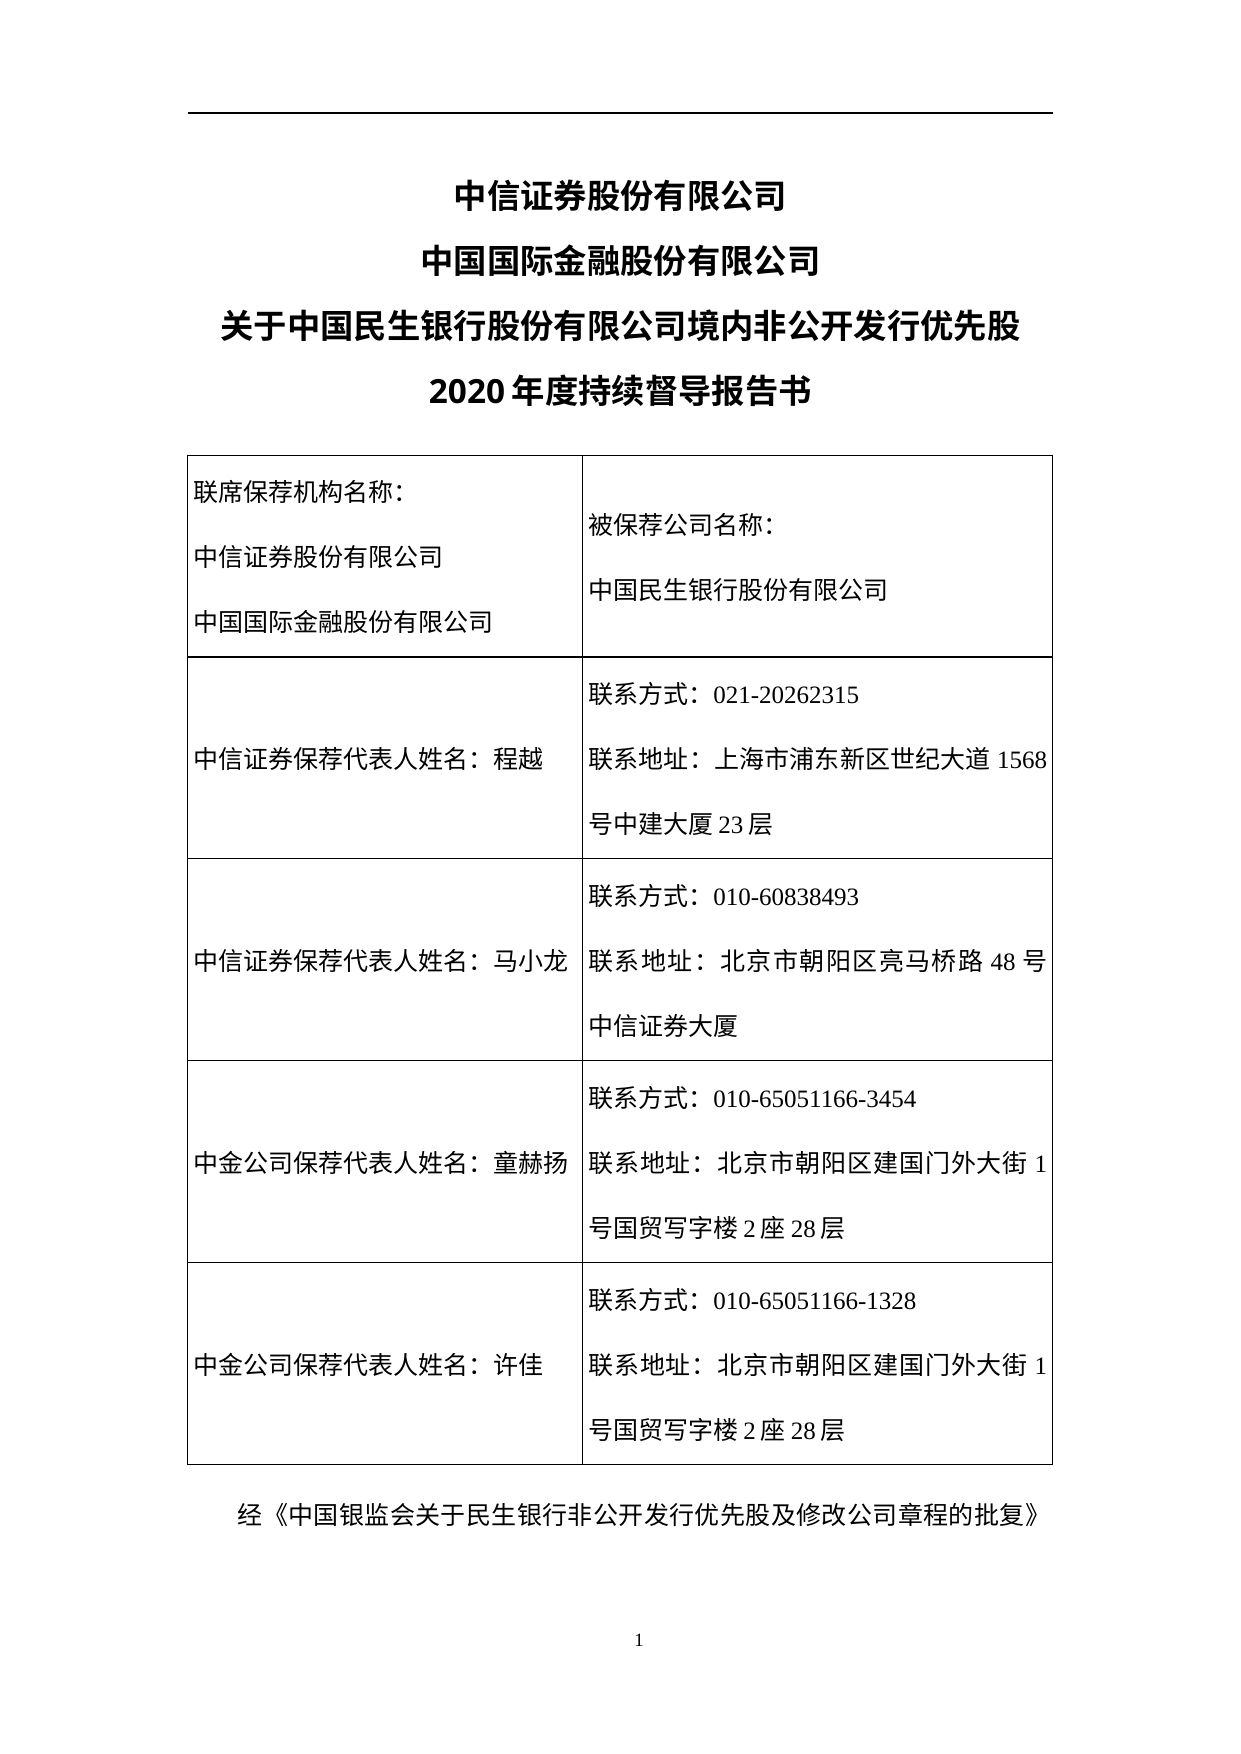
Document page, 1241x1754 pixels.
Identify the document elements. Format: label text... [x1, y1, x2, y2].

text 中信证券股份有限公司 [187, 162, 1053, 227]
table_cell 中金公司保荐代表人姓名：许佳 [188, 1263, 582, 1464]
table_cell 中信证券保荐代表人姓名：马小龙 [188, 859, 582, 1060]
text 中国国际金融股份有限公司 [187, 227, 1053, 292]
table_cell 联系方式：010-65051166-3454 联系地址：北京市朝阳区建国门外大街1号国贸写字楼2座28层 [583, 1061, 1052, 1262]
table_cell 联系方式：010-60838493 联系地址：北京市朝阳区亮马桥路48号中信证券大厦 [583, 859, 1052, 1060]
table_cell 联系方式：010-65051166-1328 联系地址：北京市朝阳区建国门外大街1号国贸写字楼2座28层 [583, 1263, 1052, 1464]
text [187, 1481, 1053, 1546]
table_cell 中金公司保荐代表人姓名：童赫扬 [188, 1061, 582, 1262]
table_cell 联系方式：021-20262315 联系地址：上海市浦东新区世纪大道1568号中建大厦23层 [583, 658, 1052, 858]
table_cell 中信证券保荐代表人姓名：程越 [188, 658, 582, 858]
table_header 被保荐公司名称： 中国民生银行股份有限公司 [583, 456, 1052, 656]
text 关于中国民生银行股份有限公司境内非公开发行优先股 [187, 292, 1053, 357]
table_header 联席保荐机构名称： 中信证券股份有限公司 中国国际金融股份有限公司 [188, 456, 582, 656]
text 2020年度持续督导报告书 [187, 357, 1053, 422]
